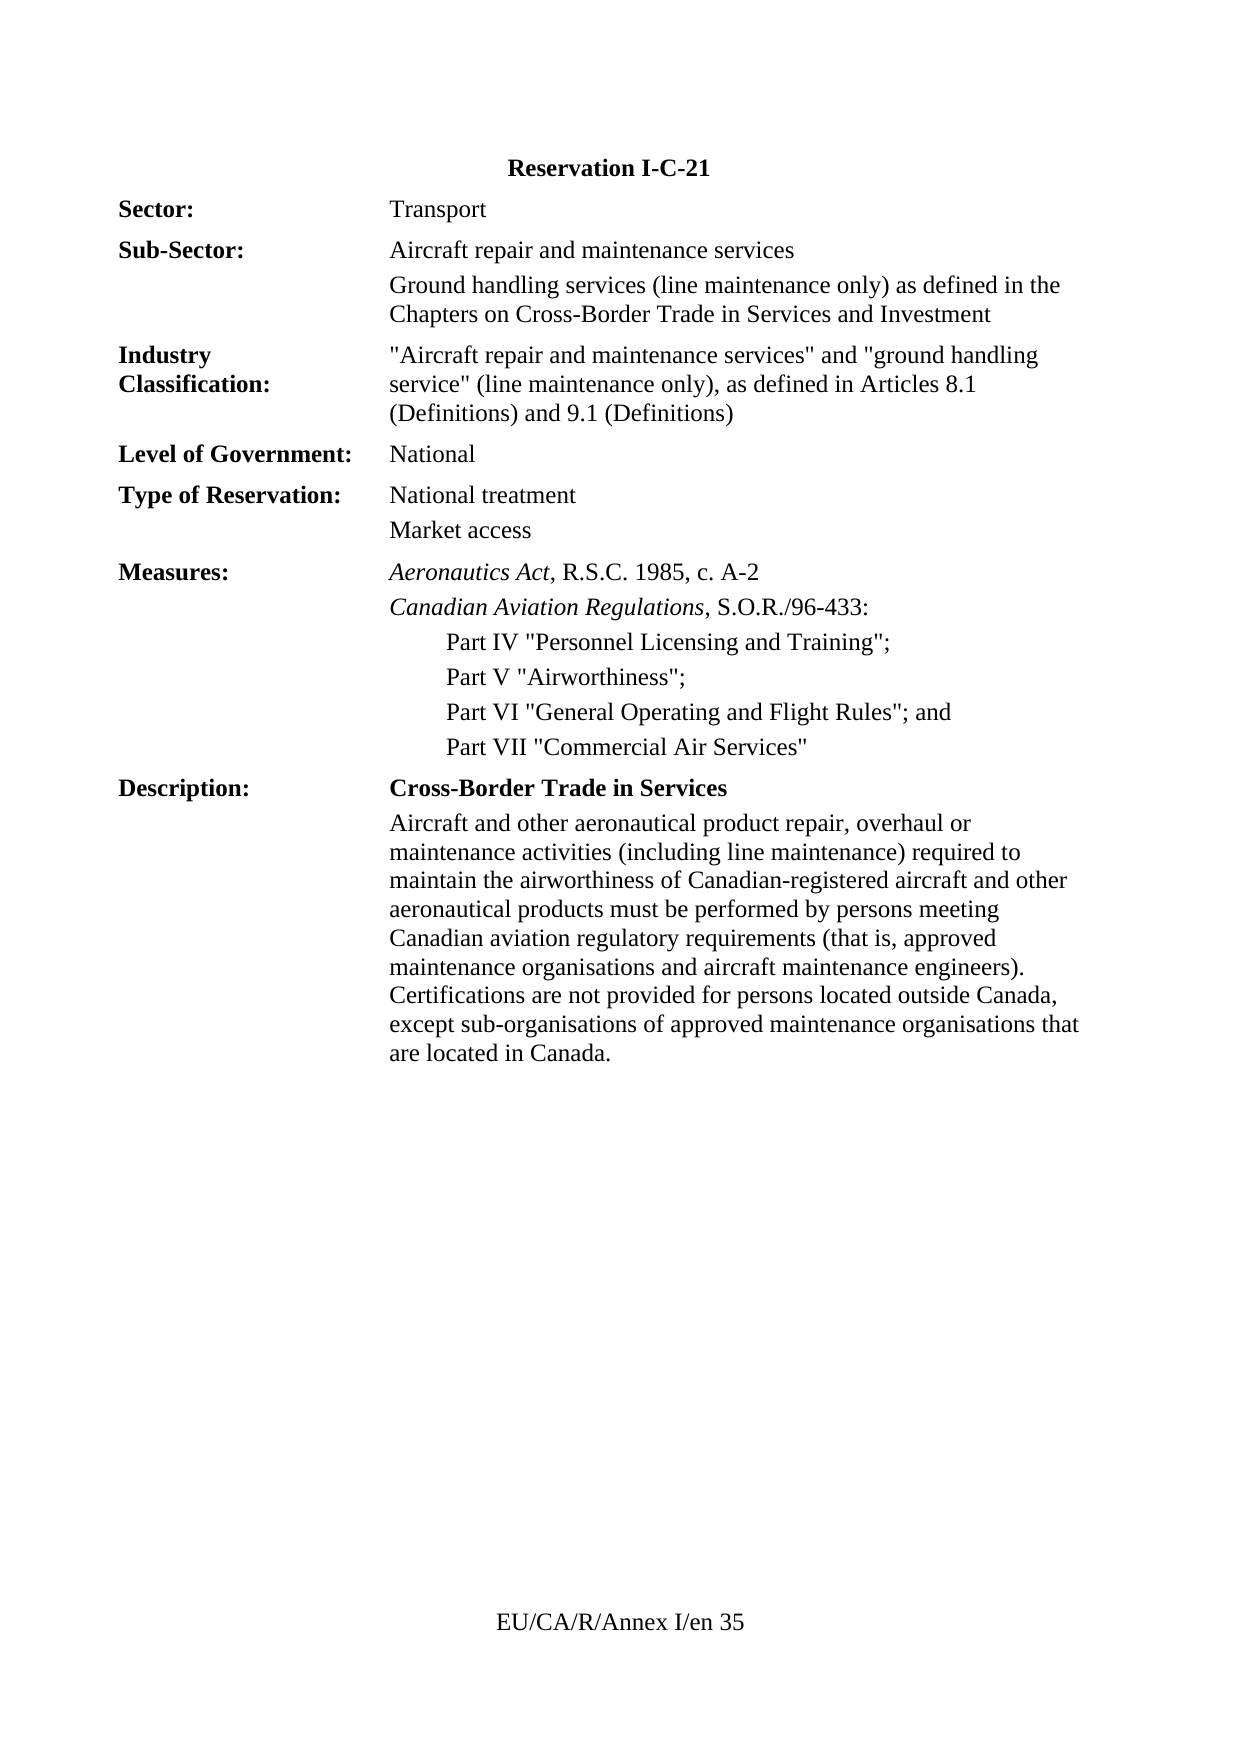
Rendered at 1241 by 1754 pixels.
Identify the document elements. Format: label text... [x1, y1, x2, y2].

table_cell Description: [107, 767, 378, 1073]
table_cell Type of Reservation: [107, 474, 378, 551]
table_cell "Aircraft repair and maintenance services" and "ground handling service" (line maintenance only), as defined in Articles 8.1 (Definitions) and 9.1 (Definitions) [378, 334, 1111, 433]
table_cell Transport [378, 188, 1111, 229]
table_cell National treatment Market access [378, 474, 1111, 551]
table_cell Sector: [107, 188, 378, 229]
table_cell Measures: [107, 551, 378, 767]
table_cell Cross-Border Trade in Services Aircraft and other aeronautical product repair, overhaul or maintenance activities (including line maintenance) required to maintain the airworthiness of Canadian-registered aircraft and other aeronautical products must be performed by persons meeting Canadian aviation regulatory requirements (that is, approved maintenance organisations and aircraft maintenance engineers). Certifications are not provided for persons located outside Canada, except sub-organisations of approved maintenance organisations that are located in Canada. [378, 767, 1111, 1073]
table_cell Aeronautics Act, R.S.C. 1985, c. A-2 Canadian Aviation Regulations, S.O.R./96-433: Part IV "Personnel Licensing and Training"; Part V "Airworthiness"; Part VI "General Operating and Flight Rules"; and Part VII "Commercial Air Services" [378, 551, 1111, 767]
table_cell Level of Government: [107, 433, 378, 474]
table_cell Aircraft repair and maintenance services Ground handling services (line maintenance only) as defined in the Chapters on Cross-Border Trade in Services and Investment [378, 229, 1111, 334]
table_header Reservation I-C-21 [107, 147, 1111, 188]
table_cell National [378, 433, 1111, 474]
table_cell Sub-Sector: [107, 229, 378, 334]
table_cell Industry Classification: [107, 334, 378, 433]
